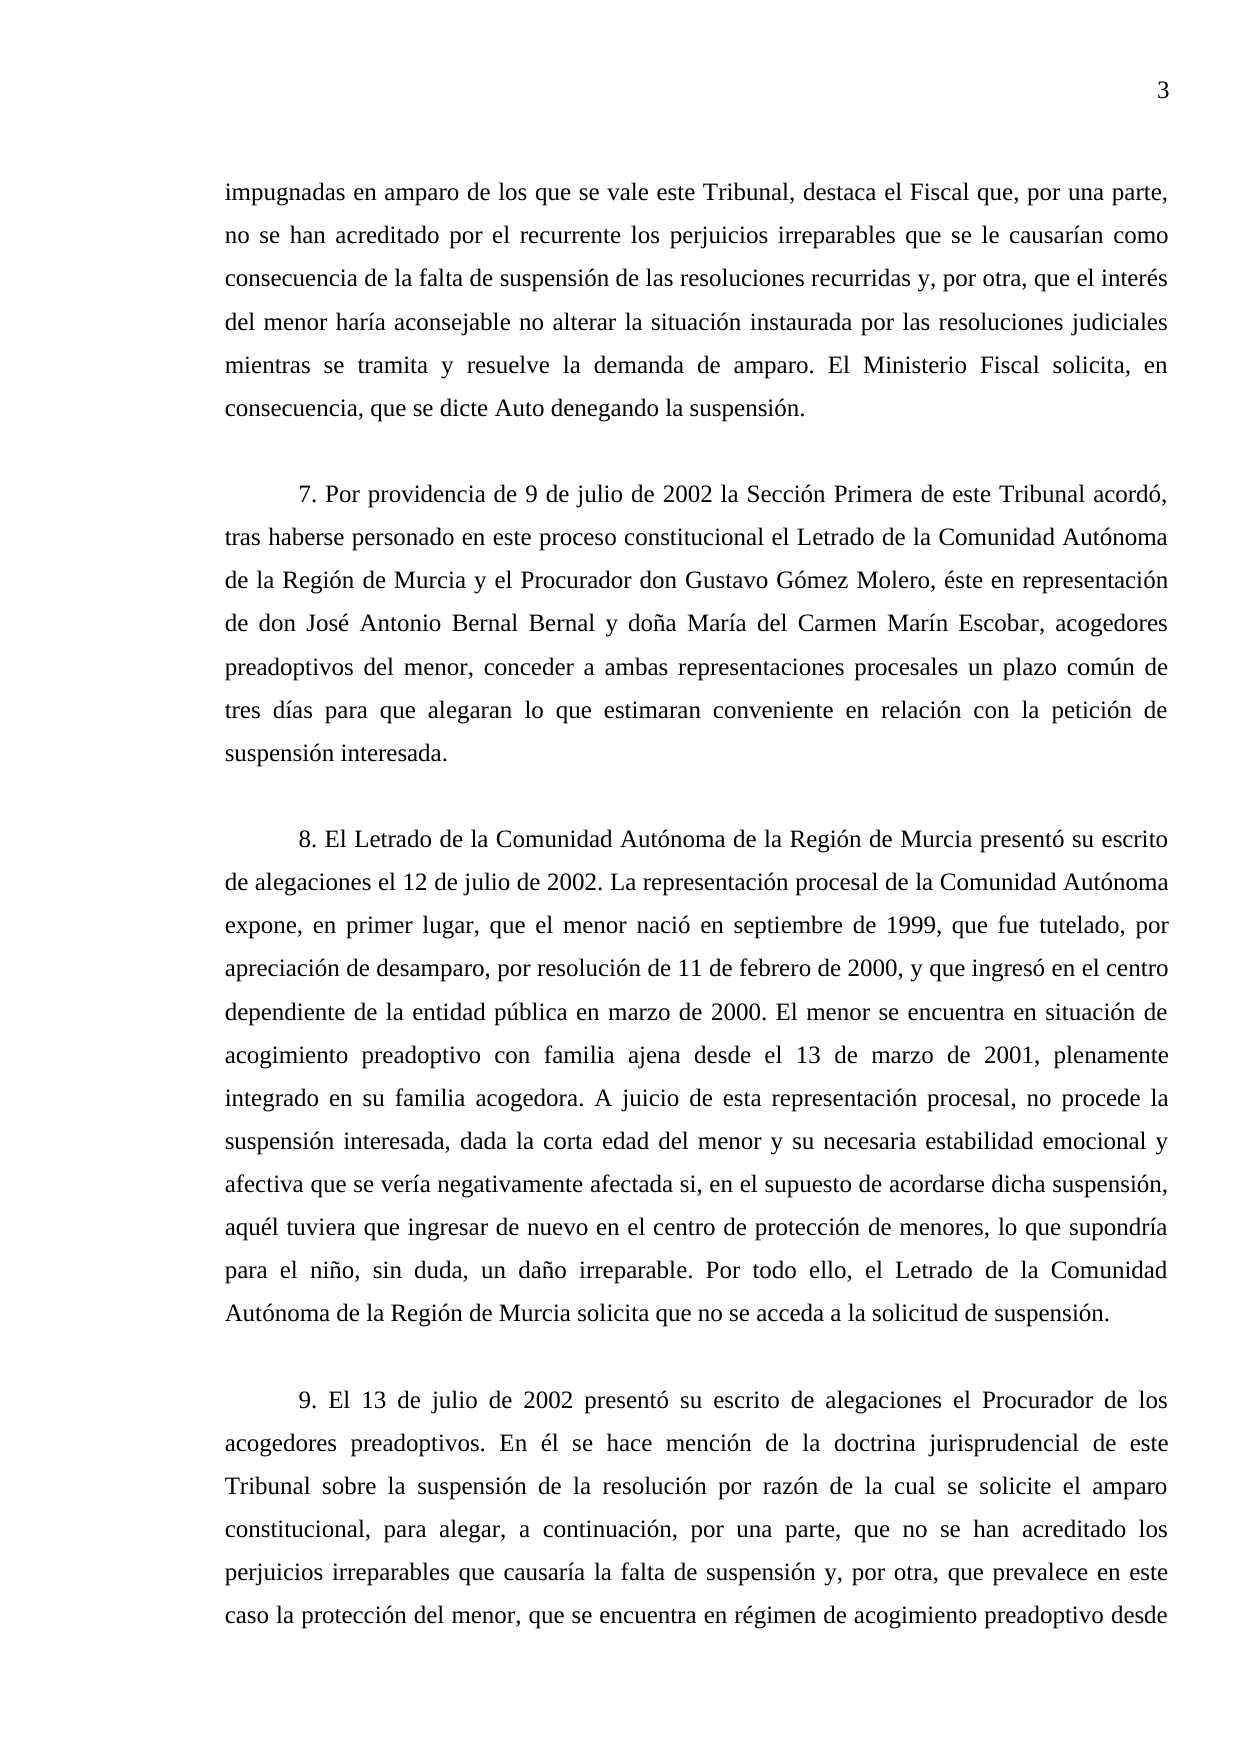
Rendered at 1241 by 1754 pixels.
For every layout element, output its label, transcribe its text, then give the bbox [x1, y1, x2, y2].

text 7. Por providencia de 9 de julio de 2002 la Sección Primera de este Tribunal acordó, tras haberse personado en este proceso constitucional el Letrado de la Comunidad Autónoma de la Región de Murcia y el Procurador don Gustavo Gómez Molero, éste en representación de don José Antonio Bernal Bernal y doña María del Carmen Marín Escobar, acogedores preadoptivos del menor, conceder a ambas representaciones procesales un plazo común de tres días para que alegaran lo que estimaran conveniente en relación con la petición de suspensión interesada. [224, 479, 1169, 767]
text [224, 177, 1169, 422]
text 8. El Letrado de la Comunidad Autónoma de la Región de Murcia presentó su escrito de alegaciones el 12 de julio de 2002. La representación procesal de la Comunidad Autónoma expone, en primer lugar, que el menor nació en septiembre de 1999, que fue tutelado, por apreciación de desamparo, por resolución de 11 de febrero de 2000, y que ingresó en el centro dependiente de la entidad pública en marzo de 2000. El menor se encuentra en situación de acogimiento preadoptivo con familia ajena desde el 13 de marzo de 2001, plenamente integrado en su familia acogedora. A juicio de esta representación procesal, no procede la suspensión interesada, dada la corta edad del menor y su necesaria estabilidad emocional y afectiva que se vería negativamente afectada si, en el supuesto de acordarse dicha suspensión, aquél tuviera que ingresar de nuevo en el centro de protección de menores, lo que supondría para el niño, sin duda, un daño irreparable. Por todo ello, el Letrado de la Comunidad Autónoma de la Región de Murcia solicita que no se acceda a la solicitud de suspensión. [224, 824, 1169, 1327]
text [224, 1385, 1169, 1629]
